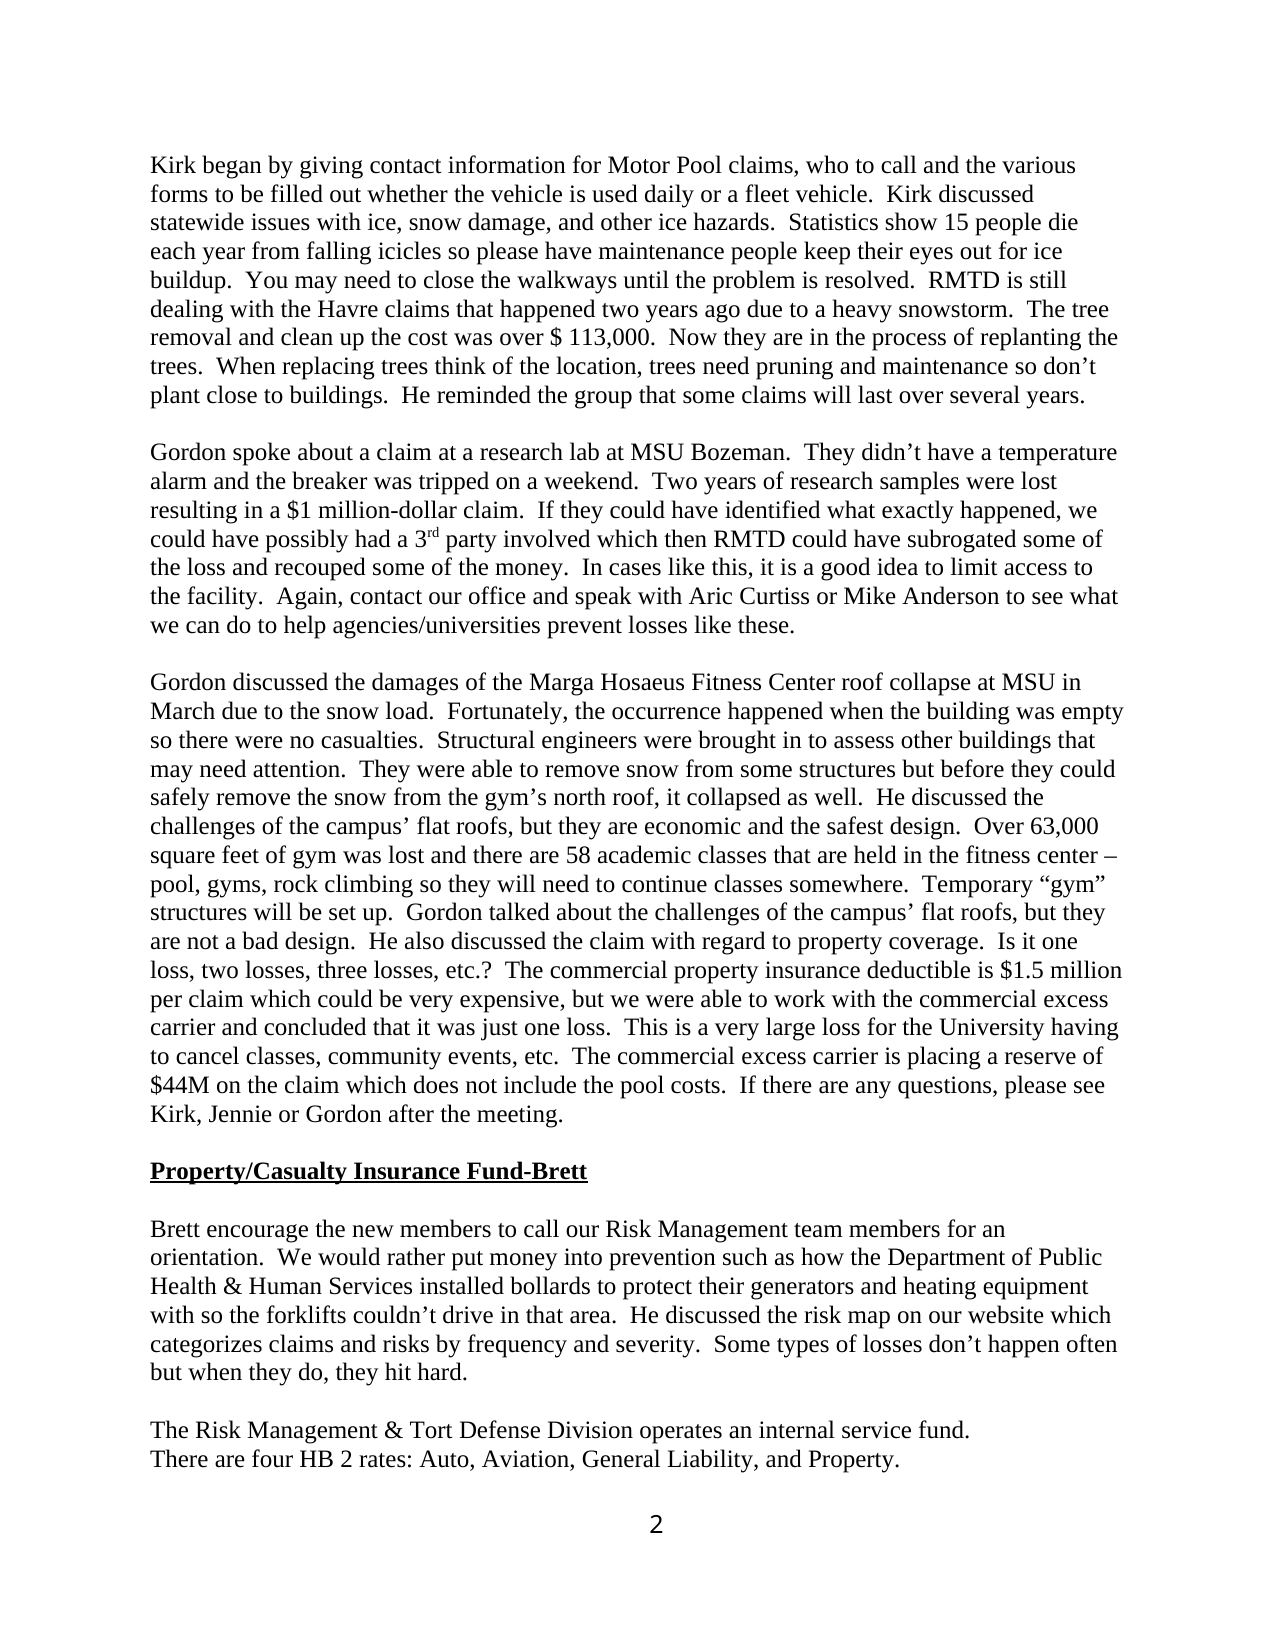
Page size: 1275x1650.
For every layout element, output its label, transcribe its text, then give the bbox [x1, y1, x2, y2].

text Kirk began by giving contact information for Motor Pool claims, who to call and the various forms to be filled out whether the vehicle is used daily or a fleet vehicle. Kirk discussed statewide issues with ice, snow damage, and other ice hazards. Statistics show 15 people die each year from falling icicles so please have maintenance people keep their eyes out for ice buildup. You may need to close the walkways until the problem is resolved. RMTD is still dealing with the Havre claims that happened two years ago due to a heavy snowstorm. The tree removal and clean up the cost was over $ 113,000. Now they are in the process of replanting the trees. When replacing trees think of the location, trees need pruning and maintenance so don’t plant close to buildings. He reminded the group that some claims will last over several years. [150, 150, 1125, 409]
text There are four HB 2 rates: Auto, Aviation, General Liability, and Property. [150, 1444, 1125, 1472]
text Gordon discussed the damages of the Marga Hosaeus Fitness Center roof collapse at MSU in March due to the snow load. Fortunately, the occurrence happened when the building was empty so there were no casualties. Structural engineers were brought in to assess other buildings that may need attention. They were able to remove snow from some structures but before they could safely remove the snow from the gym’s north roof, it collapsed as well. He discussed the challenges of the campus’ flat roofs, but they are economic and the safest design. Over 63,000 square feet of gym was lost and there are 58 academic classes that are held in the fitness center – pool, gyms, rock climbing so they will need to continue classes somewhere. Temporary “gym” structures will be set up. Gordon talked about the challenges of the campus’ flat roofs, but they are not a bad design. He also discussed the claim with regard to property coverage. Is it one loss, two losses, three losses, etc.? The commercial property insurance deductible is $1.5 million per claim which could be very expensive, but we were able to work with the commercial excess carrier and concluded that it was just one loss. This is a very large loss for the University having to cancel classes, community events, etc. The commercial excess carrier is placing a reserve of $44M on the claim which does not include the pool costs. If there are any questions, please see Kirk, Jennie or Gordon after the meeting. [150, 667, 1125, 1127]
text The Risk Management & Tort Defense Division operates an internal service fund. [150, 1415, 1125, 1444]
text Gordon spoke about a claim at a research lab at MSU Bozeman. They didn’t have a temperature alarm and the breaker was tripped on a weekend. Two years of research samples were lost resulting in a $1 million-dollar claim. If they could have identified what exactly happened, we could have possibly had a 3rd party involved which then RMTD could have subrogated some of the loss and recouped some of the money. In cases like this, it is a good idea to limit access to the facility. Again, contact our office and speak with Aric Curtiss or Mike Anderson to see what we can do to help agencies/universities prevent losses like these. [150, 437, 1125, 639]
text Property/Casualty Insurance Fund-Brett [150, 1156, 1125, 1185]
text Brett encourage the new members to call our Risk Management team members for an orientation. We would rather put money into prevention such as how the Department of Public Health & Human Services installed bollards to protect their generators and heating equipment with so the forklifts couldn’t drive in that area. He discussed the risk map on our website which categorizes claims and risks by frequency and severity. Some types of losses don’t happen often but when they do, they hit hard. [150, 1214, 1125, 1386]
